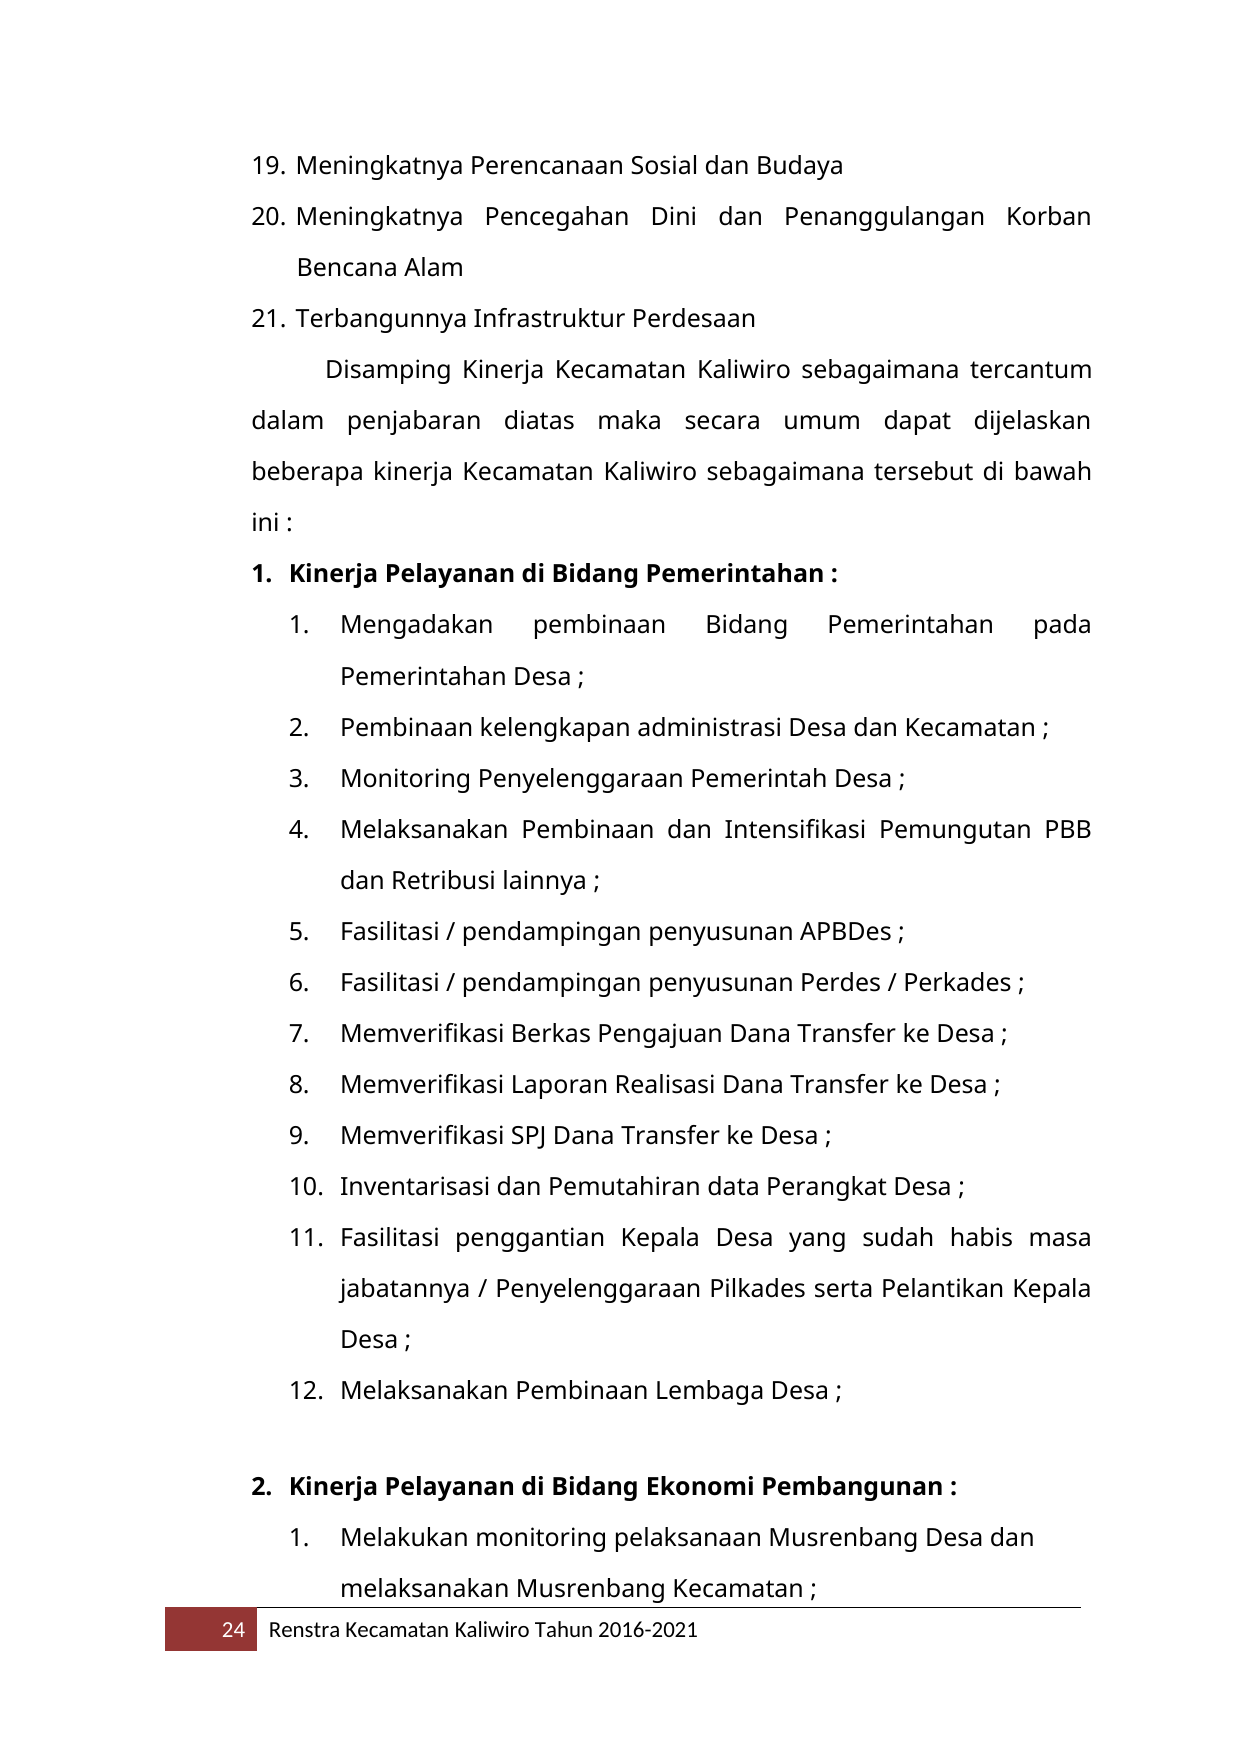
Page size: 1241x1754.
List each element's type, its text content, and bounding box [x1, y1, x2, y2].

list 10. Inventarisasi dan Pemutahiran data Perangkat Desa ; [288, 1168, 1092, 1203]
list 4. Melaksanakan Pembinaan dan Intensifikasi Pemungutan PBB dan Retribusi lainnya ; [288, 811, 1092, 896]
list 5. Fasilitasi / pendampingan penyusunan APBDes ; [288, 913, 1092, 947]
list 2. Pembinaan kelengkapan administrasi Desa dan Kecamatan ; [288, 709, 1092, 743]
list 12. Melaksanakan Pembinaan Lembaga Desa ; [288, 1373, 1092, 1407]
list 3. Monitoring Penyelenggaraan Pemerintah Desa ; [288, 760, 1092, 794]
list Melakukan monitoring pelaksanaan Musrenbang Desa dan melaksanakan Musrenbang Kecamatan ; [288, 1520, 1092, 1605]
list 7. Memverifikasi Berkas Pengajuan Dana Transfer ke Desa ; [288, 1015, 1092, 1049]
list 11. Fasilitasi penggantian Kepala Desa yang sudah habis masa jabatannya / Penyelenggaraan Pilkades serta Pelantikan Kepala Desa ; [288, 1219, 1092, 1356]
list Kinerja Pelayanan di Bidang Ekonomi Pembangunan : [251, 1469, 1092, 1503]
list 8. Memverifikasi Laporan Realisasi Dana Transfer ke Desa ; [288, 1066, 1092, 1101]
list Meningkatnya Pencegahan Dini dan Penanggulangan Korban Bencana Alam [251, 199, 1092, 284]
text Disamping Kinerja Kecamatan Kaliwiro sebagaimana tercantum dalam penjabaran diatas maka secara umum dapat dijelaskan beberapa kinerja Kecamatan Kaliwiro sebagaimana tersebut di bawah ini : [251, 352, 1092, 539]
list Meningkatnya Perencanaan Sosial dan Budaya [251, 148, 1092, 182]
list Kinerja Pelayanan di Bidang Pemerintahan : [251, 556, 1092, 590]
list Terbangunnya Infrastruktur Perdesaan [251, 301, 1092, 335]
list 6. Fasilitasi / pendampingan penyusunan Perdes / Perkades ; [288, 964, 1092, 998]
list 9. Memverifikasi SPJ Dana Transfer ke Desa ; [288, 1117, 1092, 1152]
list 1. Mengadakan pembinaan Bidang Pemerintahan pada Pemerintahan Desa ; [288, 607, 1092, 692]
